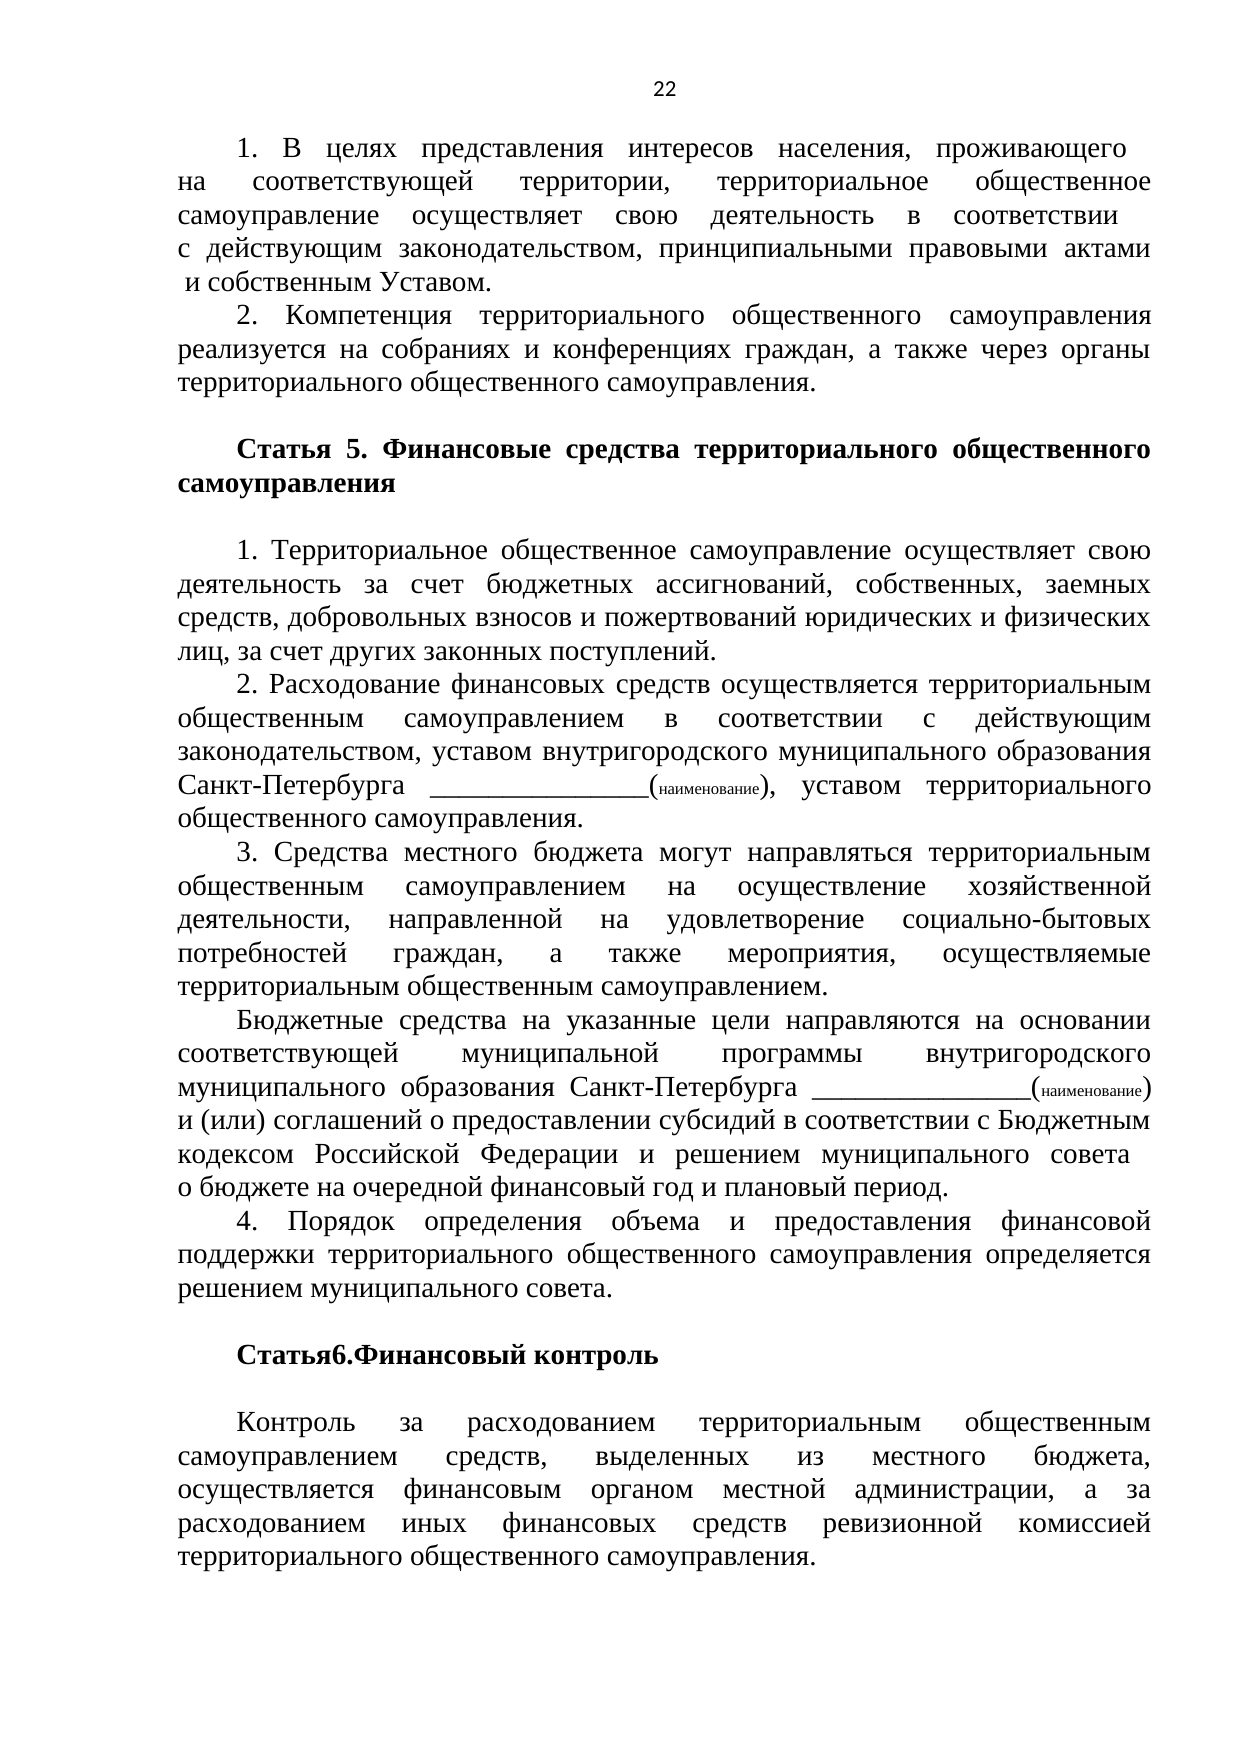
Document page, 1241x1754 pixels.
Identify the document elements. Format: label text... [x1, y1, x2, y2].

text 4. Порядок определения объема и предоставления финансовой поддержки территориального общественного самоуправления определяется решением муниципального совета. [177, 1203, 1152, 1304]
text Бюджетные средства на указанные цели направляются на основании соответствующей муниципальной программы внутригородского муниципального образования Санкт-Петербурга _______________(наименование) и (или) соглашений о предоставлении субсидий в соответствии с Бюджетным кодексом Российской Федерации и решением муниципального совета о бюджете на очередной финансовый год и плановый период. [177, 1002, 1152, 1203]
text 2. Компетенция территориального общественного самоуправления реализуется на собраниях и конференциях граждан, а также через органы территориального общественного самоуправления. [177, 297, 1152, 398]
text Статья6.Финансовый контроль [177, 1337, 1152, 1371]
text 1. В целях представления интересов населения, проживающего на соответствующей территории, территориальное общественное самоуправление осуществляет свою деятельность в соответствии с действующим законодательством, принципиальными правовыми актами и собственным Уставом. [177, 130, 1152, 297]
text 3. Средства местного бюджета могут направляться территориальным общественным самоуправлением на осуществление хозяйственной деятельности, направленной на удовлетворение социально-бытовых потребностей граждан, а также мероприятия, осуществляемые территориальным общественным самоуправлением. [177, 834, 1152, 1002]
text 1. Территориальное общественное самоуправление осуществляет свою деятельность за счет бюджетных ассигнований, собственных, заемных средств, добровольных взносов и пожертвований юридических и физических лиц, за счет других законных поступлений. [177, 532, 1152, 666]
text Контроль за расходованием территориальным общественным самоуправлением средств, выделенных из местного бюджета, осуществляется финансовым органом местной администрации, а за расходованием иных финансовых средств ревизионной комиссией территориального общественного самоуправления. [177, 1404, 1152, 1572]
text Статья 5. Финансовые средства территориального общественного самоуправления [177, 432, 1152, 499]
text 2. Расходование финансовых средств осуществляется территориальным общественным самоуправлением в соответствии с действующим законодательством, уставом внутригородского муниципального образования Санкт-Петербурга _______________(наименование), уставом территориального общественного самоуправления. [177, 666, 1152, 834]
